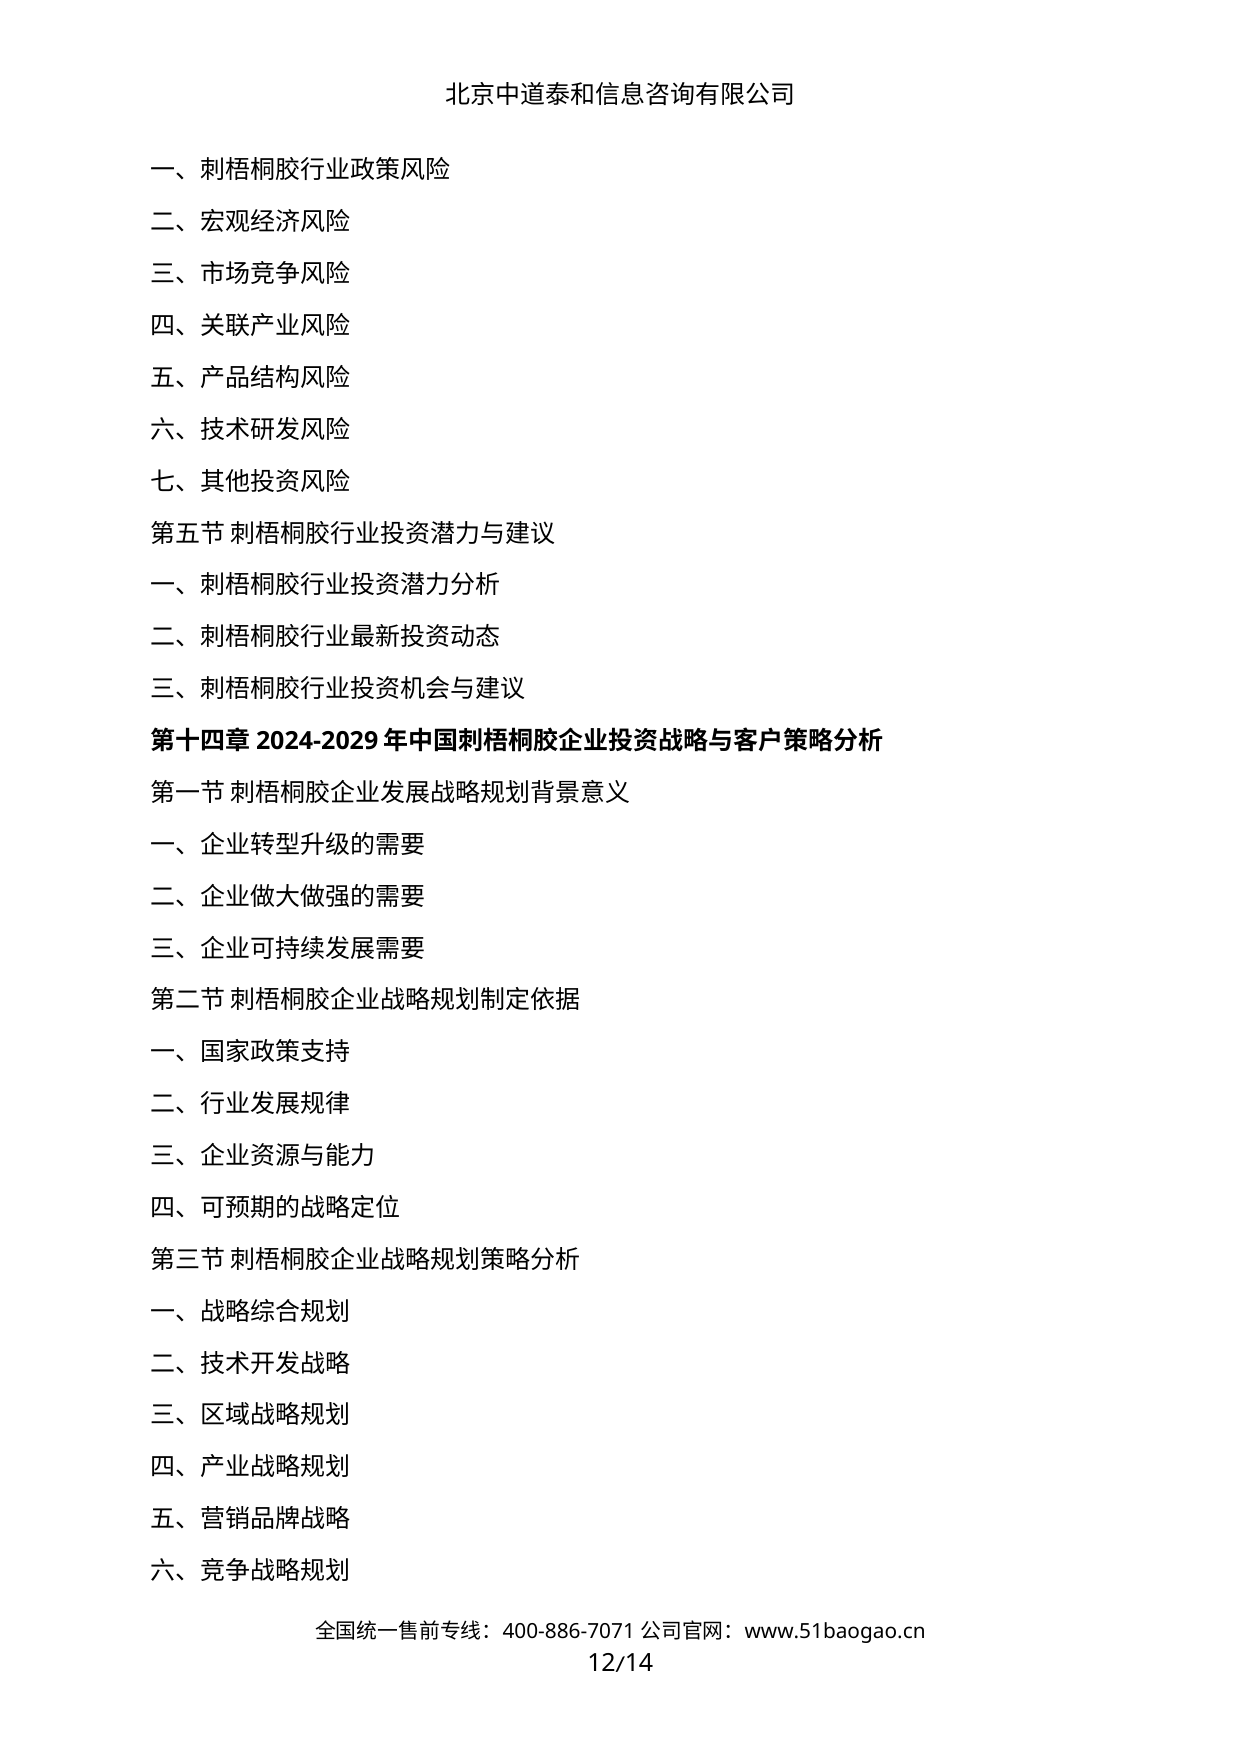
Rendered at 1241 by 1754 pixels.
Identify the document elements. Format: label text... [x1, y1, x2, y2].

text 三、市场竞争风险 [150, 254, 1090, 290]
text 五、营销品牌战略 [150, 1499, 1090, 1535]
text 二、技术开发战略 [150, 1343, 1090, 1379]
text 六、竞争战略规划 [150, 1551, 1090, 1587]
text 二、宏观经济风险 [150, 202, 1090, 238]
text 二、企业做大做强的需要 [150, 876, 1090, 912]
text 三、企业资源与能力 [150, 1136, 1090, 1172]
text 第二节 刺梧桐胶企业战略规划制定依据 [150, 980, 1090, 1016]
text 第三节 刺梧桐胶企业战略规划策略分析 [150, 1239, 1090, 1276]
text 四、关联产业风险 [150, 306, 1090, 342]
text 二、刺梧桐胶行业最新投资动态 [150, 617, 1090, 653]
text 一、企业转型升级的需要 [150, 824, 1090, 861]
text 第五节 刺梧桐胶行业投资潜力与建议 [150, 513, 1090, 549]
text 一、战略综合规划 [150, 1291, 1090, 1327]
text 四、产业战略规划 [150, 1447, 1090, 1483]
text 六、技术研发风险 [150, 409, 1090, 446]
text 三、企业可持续发展需要 [150, 928, 1090, 964]
text 第十四章 2024-2029年中国刺梧桐胶企业投资战略与客户策略分析 [150, 721, 1090, 757]
text 第一节 刺梧桐胶企业发展战略规划背景意义 [150, 772, 1090, 809]
text 一、刺梧桐胶行业政策风险 [150, 150, 1090, 186]
text 三、区域战略规划 [150, 1395, 1090, 1431]
text 三、刺梧桐胶行业投资机会与建议 [150, 669, 1090, 705]
text 二、行业发展规律 [150, 1084, 1090, 1120]
text 七、其他投资风险 [150, 461, 1090, 497]
text 五、产品结构风险 [150, 357, 1090, 394]
text 四、可预期的战略定位 [150, 1187, 1090, 1224]
text 一、国家政策支持 [150, 1032, 1090, 1068]
text 一、刺梧桐胶行业投资潜力分析 [150, 565, 1090, 601]
